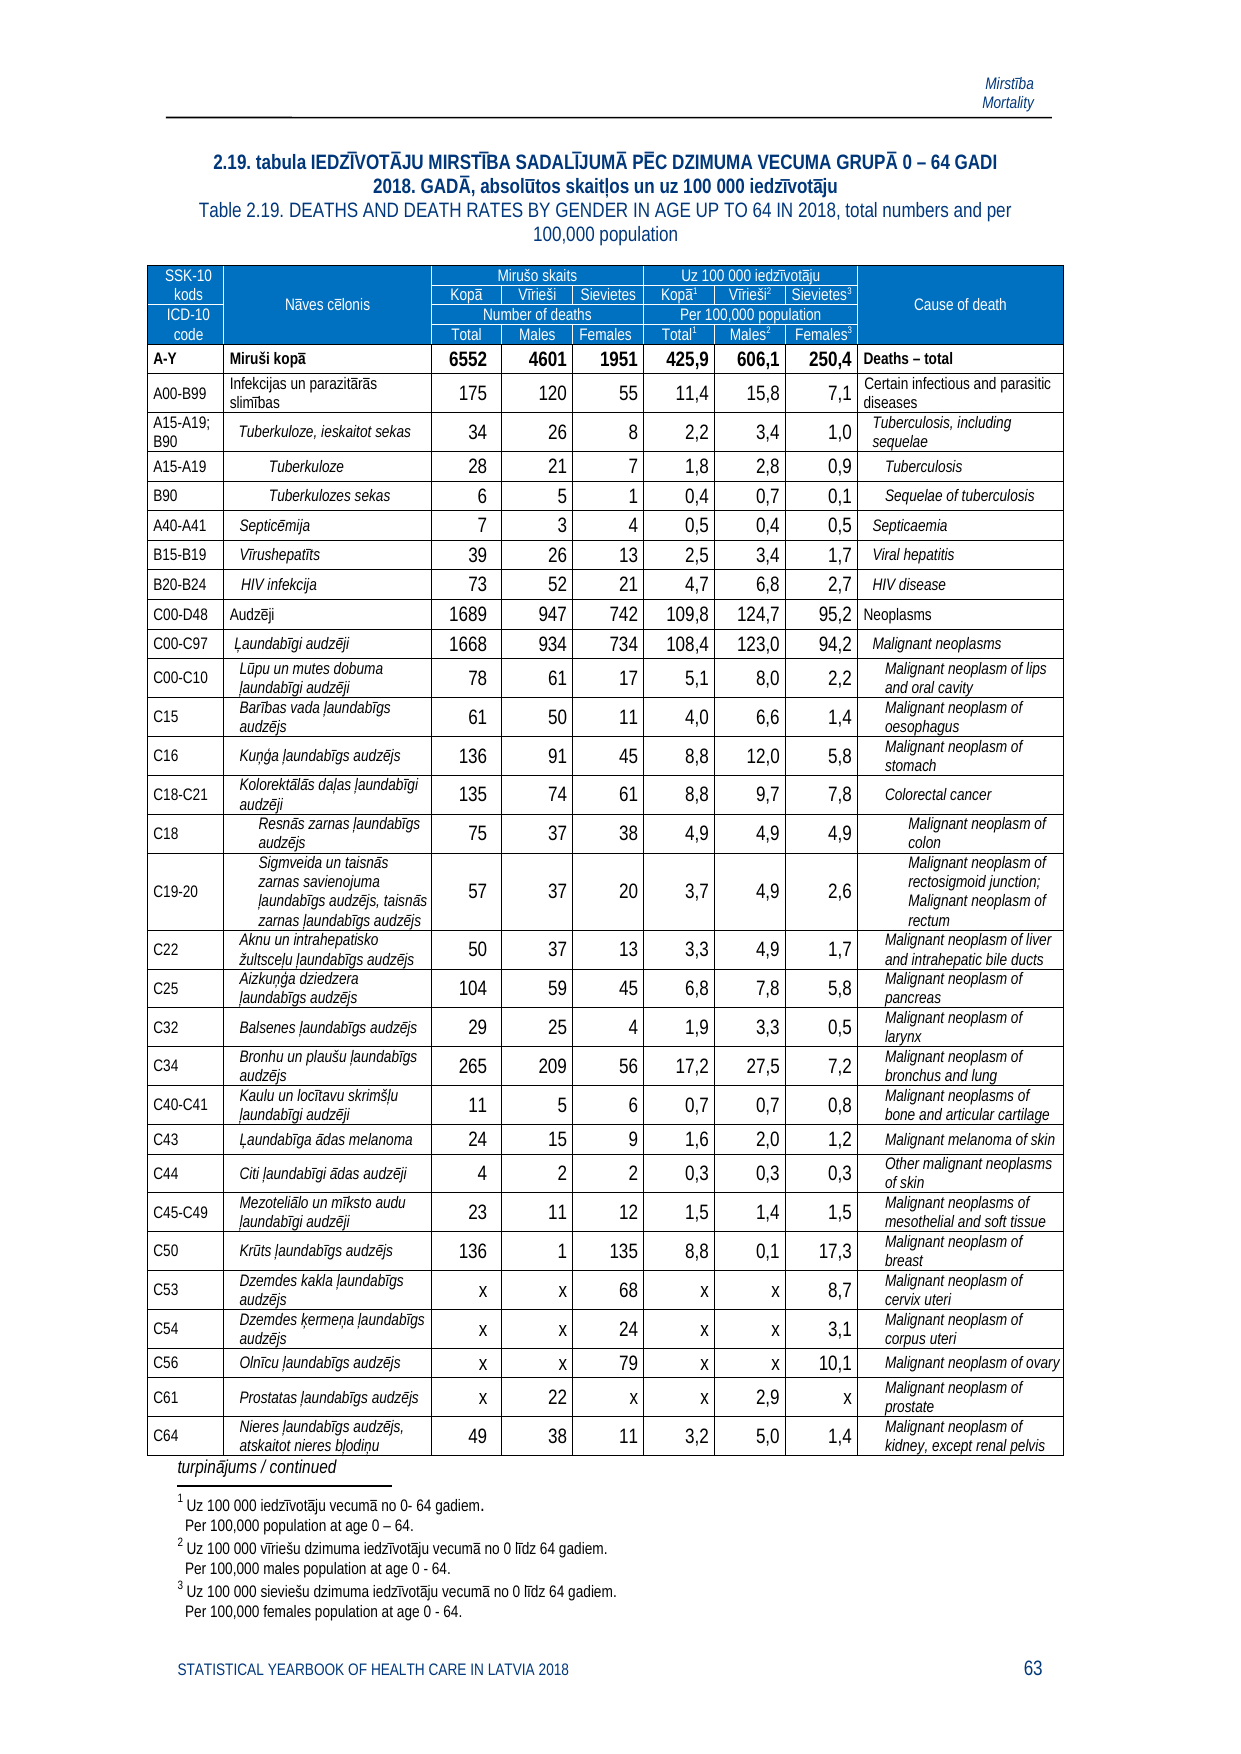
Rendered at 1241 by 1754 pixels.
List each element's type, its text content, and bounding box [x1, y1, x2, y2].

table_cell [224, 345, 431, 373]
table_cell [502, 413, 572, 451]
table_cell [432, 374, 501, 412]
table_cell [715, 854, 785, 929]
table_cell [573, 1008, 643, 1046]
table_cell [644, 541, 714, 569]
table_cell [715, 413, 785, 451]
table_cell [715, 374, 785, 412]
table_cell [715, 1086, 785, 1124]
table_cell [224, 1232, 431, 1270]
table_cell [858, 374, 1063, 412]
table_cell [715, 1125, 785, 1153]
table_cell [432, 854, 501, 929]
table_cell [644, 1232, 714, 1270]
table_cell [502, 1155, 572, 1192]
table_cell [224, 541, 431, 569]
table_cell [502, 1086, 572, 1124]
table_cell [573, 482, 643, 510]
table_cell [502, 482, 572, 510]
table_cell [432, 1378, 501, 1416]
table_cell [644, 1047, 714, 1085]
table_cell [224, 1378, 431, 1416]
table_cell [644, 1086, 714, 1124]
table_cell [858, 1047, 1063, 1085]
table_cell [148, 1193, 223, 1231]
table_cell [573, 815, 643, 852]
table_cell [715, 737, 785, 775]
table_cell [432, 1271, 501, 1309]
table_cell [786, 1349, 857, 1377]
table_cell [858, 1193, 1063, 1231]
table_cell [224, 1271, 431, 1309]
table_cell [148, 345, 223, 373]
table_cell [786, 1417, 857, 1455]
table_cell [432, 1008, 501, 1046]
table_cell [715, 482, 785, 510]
subtitle 2.19. tabula IEDZĪVOTĀJU MIRSTĪBA SADALĪJUMĀ PĒC DZIMUMA VECUMA GRUPĀ 0 – 64 GADI 2018. GADĀ, absolūtos skaitļos un uz 100 000 iedzīvotāju [177, 150, 1034, 198]
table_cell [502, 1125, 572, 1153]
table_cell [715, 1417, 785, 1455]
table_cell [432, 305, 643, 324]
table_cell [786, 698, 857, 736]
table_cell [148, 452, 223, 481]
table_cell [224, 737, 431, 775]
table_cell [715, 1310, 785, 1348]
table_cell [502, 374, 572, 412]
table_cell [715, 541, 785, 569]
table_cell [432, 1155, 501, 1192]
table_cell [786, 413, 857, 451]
subtitle Table 2.19. DEATHS AND DEATH RATES BY GENDER IN AGE UP TO 64 IN 2018, total numbers and per 100,000 population [177, 198, 1034, 246]
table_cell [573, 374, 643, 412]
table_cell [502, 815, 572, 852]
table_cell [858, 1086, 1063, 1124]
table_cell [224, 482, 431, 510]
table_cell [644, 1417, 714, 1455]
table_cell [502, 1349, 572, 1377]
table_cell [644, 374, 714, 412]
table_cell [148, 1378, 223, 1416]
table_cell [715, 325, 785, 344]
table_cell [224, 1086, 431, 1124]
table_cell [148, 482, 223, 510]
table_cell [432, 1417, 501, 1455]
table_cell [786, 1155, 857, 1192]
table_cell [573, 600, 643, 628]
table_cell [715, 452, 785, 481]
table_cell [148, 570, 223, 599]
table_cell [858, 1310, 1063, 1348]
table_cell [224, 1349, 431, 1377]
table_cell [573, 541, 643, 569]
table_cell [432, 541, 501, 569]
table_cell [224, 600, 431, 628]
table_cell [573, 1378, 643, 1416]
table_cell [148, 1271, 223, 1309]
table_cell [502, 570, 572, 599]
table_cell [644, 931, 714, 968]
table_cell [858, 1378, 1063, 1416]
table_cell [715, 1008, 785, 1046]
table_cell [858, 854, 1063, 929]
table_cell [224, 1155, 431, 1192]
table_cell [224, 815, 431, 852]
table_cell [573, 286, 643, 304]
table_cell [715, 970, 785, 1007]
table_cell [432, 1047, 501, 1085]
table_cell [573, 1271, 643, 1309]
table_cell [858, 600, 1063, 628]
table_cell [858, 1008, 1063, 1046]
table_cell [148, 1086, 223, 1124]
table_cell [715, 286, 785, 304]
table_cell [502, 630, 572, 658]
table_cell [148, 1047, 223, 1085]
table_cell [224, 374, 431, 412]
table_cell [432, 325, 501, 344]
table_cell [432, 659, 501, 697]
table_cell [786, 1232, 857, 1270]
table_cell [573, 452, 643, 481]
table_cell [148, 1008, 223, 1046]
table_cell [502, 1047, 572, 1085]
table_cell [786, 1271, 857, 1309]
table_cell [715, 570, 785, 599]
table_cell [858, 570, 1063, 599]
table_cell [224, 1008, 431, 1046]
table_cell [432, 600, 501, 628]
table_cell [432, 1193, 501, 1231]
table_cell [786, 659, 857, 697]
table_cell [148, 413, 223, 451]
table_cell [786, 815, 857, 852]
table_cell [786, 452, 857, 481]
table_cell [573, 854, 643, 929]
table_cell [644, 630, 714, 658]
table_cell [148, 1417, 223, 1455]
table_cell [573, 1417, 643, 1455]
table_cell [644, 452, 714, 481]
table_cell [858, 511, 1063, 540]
text turpinājums / continued [177, 1456, 1034, 1477]
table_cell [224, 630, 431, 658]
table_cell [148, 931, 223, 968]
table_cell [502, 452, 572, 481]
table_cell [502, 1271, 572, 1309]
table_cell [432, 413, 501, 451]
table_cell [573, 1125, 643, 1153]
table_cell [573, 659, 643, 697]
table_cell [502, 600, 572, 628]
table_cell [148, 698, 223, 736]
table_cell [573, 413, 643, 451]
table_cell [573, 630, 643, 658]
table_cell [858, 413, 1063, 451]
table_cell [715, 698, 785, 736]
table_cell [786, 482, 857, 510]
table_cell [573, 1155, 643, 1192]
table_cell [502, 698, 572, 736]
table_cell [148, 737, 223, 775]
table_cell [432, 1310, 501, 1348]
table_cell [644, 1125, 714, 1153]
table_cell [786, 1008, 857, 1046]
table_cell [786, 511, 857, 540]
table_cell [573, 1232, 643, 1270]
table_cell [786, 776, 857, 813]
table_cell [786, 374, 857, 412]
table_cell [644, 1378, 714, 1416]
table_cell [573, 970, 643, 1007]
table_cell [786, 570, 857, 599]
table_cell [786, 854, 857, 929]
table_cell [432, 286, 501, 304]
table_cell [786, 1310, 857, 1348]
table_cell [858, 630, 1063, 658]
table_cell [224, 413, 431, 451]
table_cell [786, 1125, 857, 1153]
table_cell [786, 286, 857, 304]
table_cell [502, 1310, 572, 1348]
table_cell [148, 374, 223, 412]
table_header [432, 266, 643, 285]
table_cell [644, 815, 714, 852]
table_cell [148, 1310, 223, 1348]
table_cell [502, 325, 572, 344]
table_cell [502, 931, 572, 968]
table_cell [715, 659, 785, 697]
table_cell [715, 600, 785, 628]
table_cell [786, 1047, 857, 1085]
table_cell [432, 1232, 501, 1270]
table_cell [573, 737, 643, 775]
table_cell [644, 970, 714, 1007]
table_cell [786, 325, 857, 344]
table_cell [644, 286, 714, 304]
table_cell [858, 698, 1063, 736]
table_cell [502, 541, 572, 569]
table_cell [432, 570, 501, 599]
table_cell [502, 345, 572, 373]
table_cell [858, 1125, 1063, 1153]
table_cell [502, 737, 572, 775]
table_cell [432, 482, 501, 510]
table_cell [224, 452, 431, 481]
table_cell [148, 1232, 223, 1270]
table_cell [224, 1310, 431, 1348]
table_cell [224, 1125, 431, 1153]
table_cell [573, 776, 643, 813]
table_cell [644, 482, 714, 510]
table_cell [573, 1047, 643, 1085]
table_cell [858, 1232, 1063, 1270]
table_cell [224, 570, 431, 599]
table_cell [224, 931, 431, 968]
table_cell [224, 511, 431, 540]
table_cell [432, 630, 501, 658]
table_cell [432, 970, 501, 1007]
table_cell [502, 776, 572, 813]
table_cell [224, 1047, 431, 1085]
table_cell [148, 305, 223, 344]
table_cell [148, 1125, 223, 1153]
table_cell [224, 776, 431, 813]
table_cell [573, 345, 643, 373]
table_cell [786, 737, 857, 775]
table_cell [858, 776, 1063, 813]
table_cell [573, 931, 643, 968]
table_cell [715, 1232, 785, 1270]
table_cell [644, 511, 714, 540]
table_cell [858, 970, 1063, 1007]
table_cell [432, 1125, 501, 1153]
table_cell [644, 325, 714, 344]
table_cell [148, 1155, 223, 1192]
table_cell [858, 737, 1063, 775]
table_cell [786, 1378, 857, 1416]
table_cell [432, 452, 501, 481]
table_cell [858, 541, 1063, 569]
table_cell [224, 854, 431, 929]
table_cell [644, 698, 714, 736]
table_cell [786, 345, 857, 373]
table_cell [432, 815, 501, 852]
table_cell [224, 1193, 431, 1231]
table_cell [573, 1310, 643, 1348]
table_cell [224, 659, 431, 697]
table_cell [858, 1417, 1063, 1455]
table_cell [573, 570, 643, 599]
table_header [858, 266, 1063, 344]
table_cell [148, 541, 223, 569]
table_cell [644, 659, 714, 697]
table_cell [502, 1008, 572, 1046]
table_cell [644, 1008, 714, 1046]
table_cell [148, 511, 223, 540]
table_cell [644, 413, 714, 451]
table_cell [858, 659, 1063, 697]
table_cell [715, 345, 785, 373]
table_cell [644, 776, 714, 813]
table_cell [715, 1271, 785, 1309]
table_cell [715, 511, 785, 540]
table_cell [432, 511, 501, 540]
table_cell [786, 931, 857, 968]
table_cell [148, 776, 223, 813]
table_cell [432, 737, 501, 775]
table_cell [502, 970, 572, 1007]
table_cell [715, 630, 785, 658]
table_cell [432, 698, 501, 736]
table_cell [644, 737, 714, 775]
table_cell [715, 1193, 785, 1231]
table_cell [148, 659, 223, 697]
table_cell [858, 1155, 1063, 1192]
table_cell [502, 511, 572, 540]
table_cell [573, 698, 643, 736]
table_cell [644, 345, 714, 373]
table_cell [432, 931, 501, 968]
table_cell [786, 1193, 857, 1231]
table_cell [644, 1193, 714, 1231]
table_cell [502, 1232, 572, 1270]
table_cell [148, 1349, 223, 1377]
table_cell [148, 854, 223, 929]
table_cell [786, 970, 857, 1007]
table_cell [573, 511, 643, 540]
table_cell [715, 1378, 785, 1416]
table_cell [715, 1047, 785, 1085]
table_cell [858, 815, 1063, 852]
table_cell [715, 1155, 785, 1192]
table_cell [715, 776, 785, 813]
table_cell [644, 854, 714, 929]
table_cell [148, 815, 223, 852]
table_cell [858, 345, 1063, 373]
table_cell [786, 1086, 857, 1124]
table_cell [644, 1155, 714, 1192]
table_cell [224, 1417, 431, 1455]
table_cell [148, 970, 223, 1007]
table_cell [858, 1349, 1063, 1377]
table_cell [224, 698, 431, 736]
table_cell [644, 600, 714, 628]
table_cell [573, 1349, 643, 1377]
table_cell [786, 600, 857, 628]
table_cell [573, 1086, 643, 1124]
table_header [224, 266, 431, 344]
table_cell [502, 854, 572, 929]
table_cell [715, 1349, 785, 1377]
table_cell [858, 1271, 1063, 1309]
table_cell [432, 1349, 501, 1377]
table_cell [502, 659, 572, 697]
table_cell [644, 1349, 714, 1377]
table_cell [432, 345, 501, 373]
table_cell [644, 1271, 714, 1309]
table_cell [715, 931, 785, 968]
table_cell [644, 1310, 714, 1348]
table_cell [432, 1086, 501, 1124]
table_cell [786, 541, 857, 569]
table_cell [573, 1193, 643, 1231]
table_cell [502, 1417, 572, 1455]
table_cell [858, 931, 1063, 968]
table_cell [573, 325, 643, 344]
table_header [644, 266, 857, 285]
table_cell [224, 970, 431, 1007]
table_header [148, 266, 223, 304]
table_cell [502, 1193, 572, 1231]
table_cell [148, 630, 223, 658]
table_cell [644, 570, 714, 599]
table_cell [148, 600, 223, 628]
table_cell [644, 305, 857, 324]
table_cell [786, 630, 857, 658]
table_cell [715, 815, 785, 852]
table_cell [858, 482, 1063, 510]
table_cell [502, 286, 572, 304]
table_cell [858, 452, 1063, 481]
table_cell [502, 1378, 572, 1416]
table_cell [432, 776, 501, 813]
